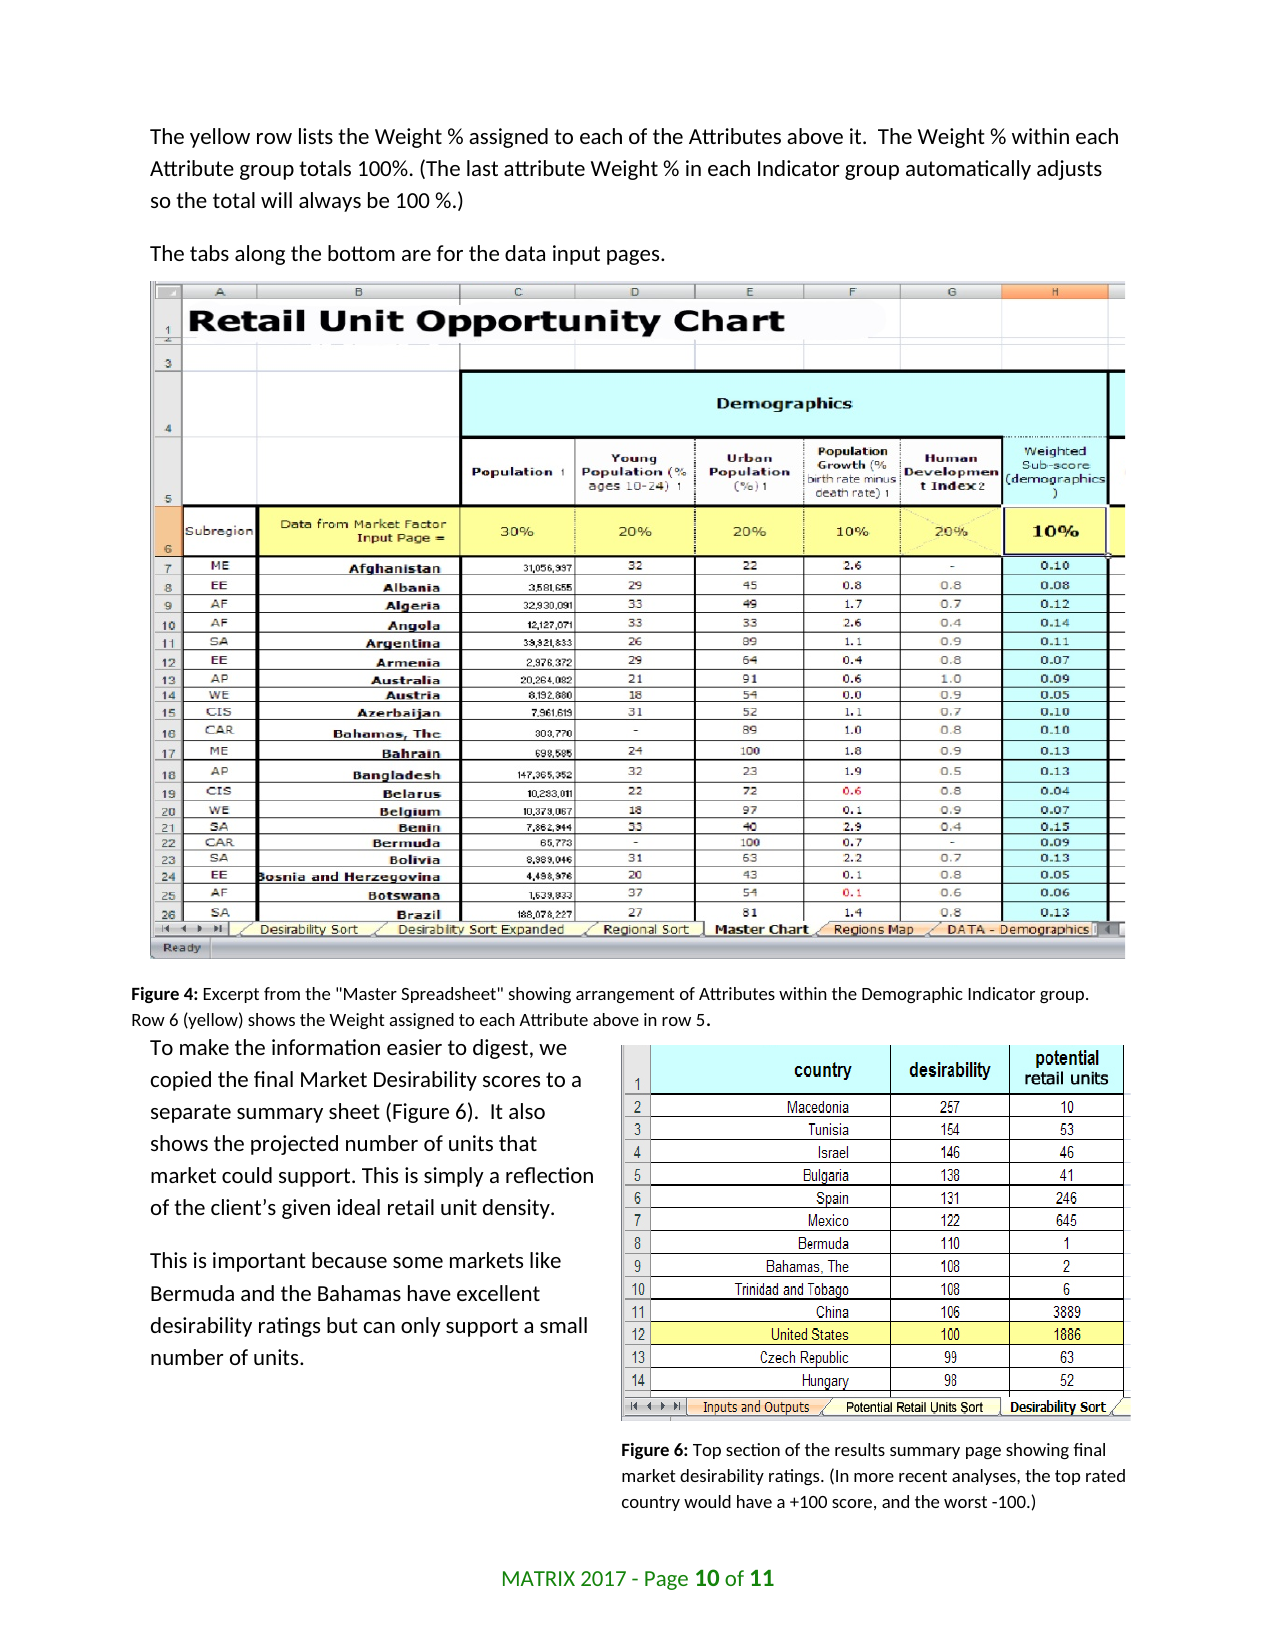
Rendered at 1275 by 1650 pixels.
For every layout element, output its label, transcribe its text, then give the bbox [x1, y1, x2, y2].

text The yellow row lists the Weight % assigned to each of the Attributes above it. The Weight % within each Attribute group totals 100%. (The last attribute Weight % in each Indicator group automatically adjusts so the total will always be 100 %.) [150, 122, 1125, 214]
text This is important because some markets like Bermuda and the Bahamas have excellent desirability ratings but can only support a small number of units. [150, 1150, 621, 1210]
picture [621, 1045, 690, 1421]
text This is important because some markets like Bermuda and the Bahamas have excellent desirability ratings but can only support a small number of units. [690, 1150, 1125, 1210]
text The tabs along the bottom are for the data input pages. To make the information easier to digest, we copied the final Market Desirability scores to a separate summary sheet (Figure 6). It also shows the projected number of units that market could support. This is simply a reflection of the client’s given ideal retail unit density. [150, 959, 1125, 1125]
text The tabs along the bottom are for the data input pages. To make the information easier to digest, we copied the final Market Desirability scores to a separate summary sheet (Figure 6). It also shows the projected number of units that market could support. This is simply a reflection of the client’s given ideal retail unit density. [150, 239, 1125, 281]
picture [150, 281, 1125, 959]
